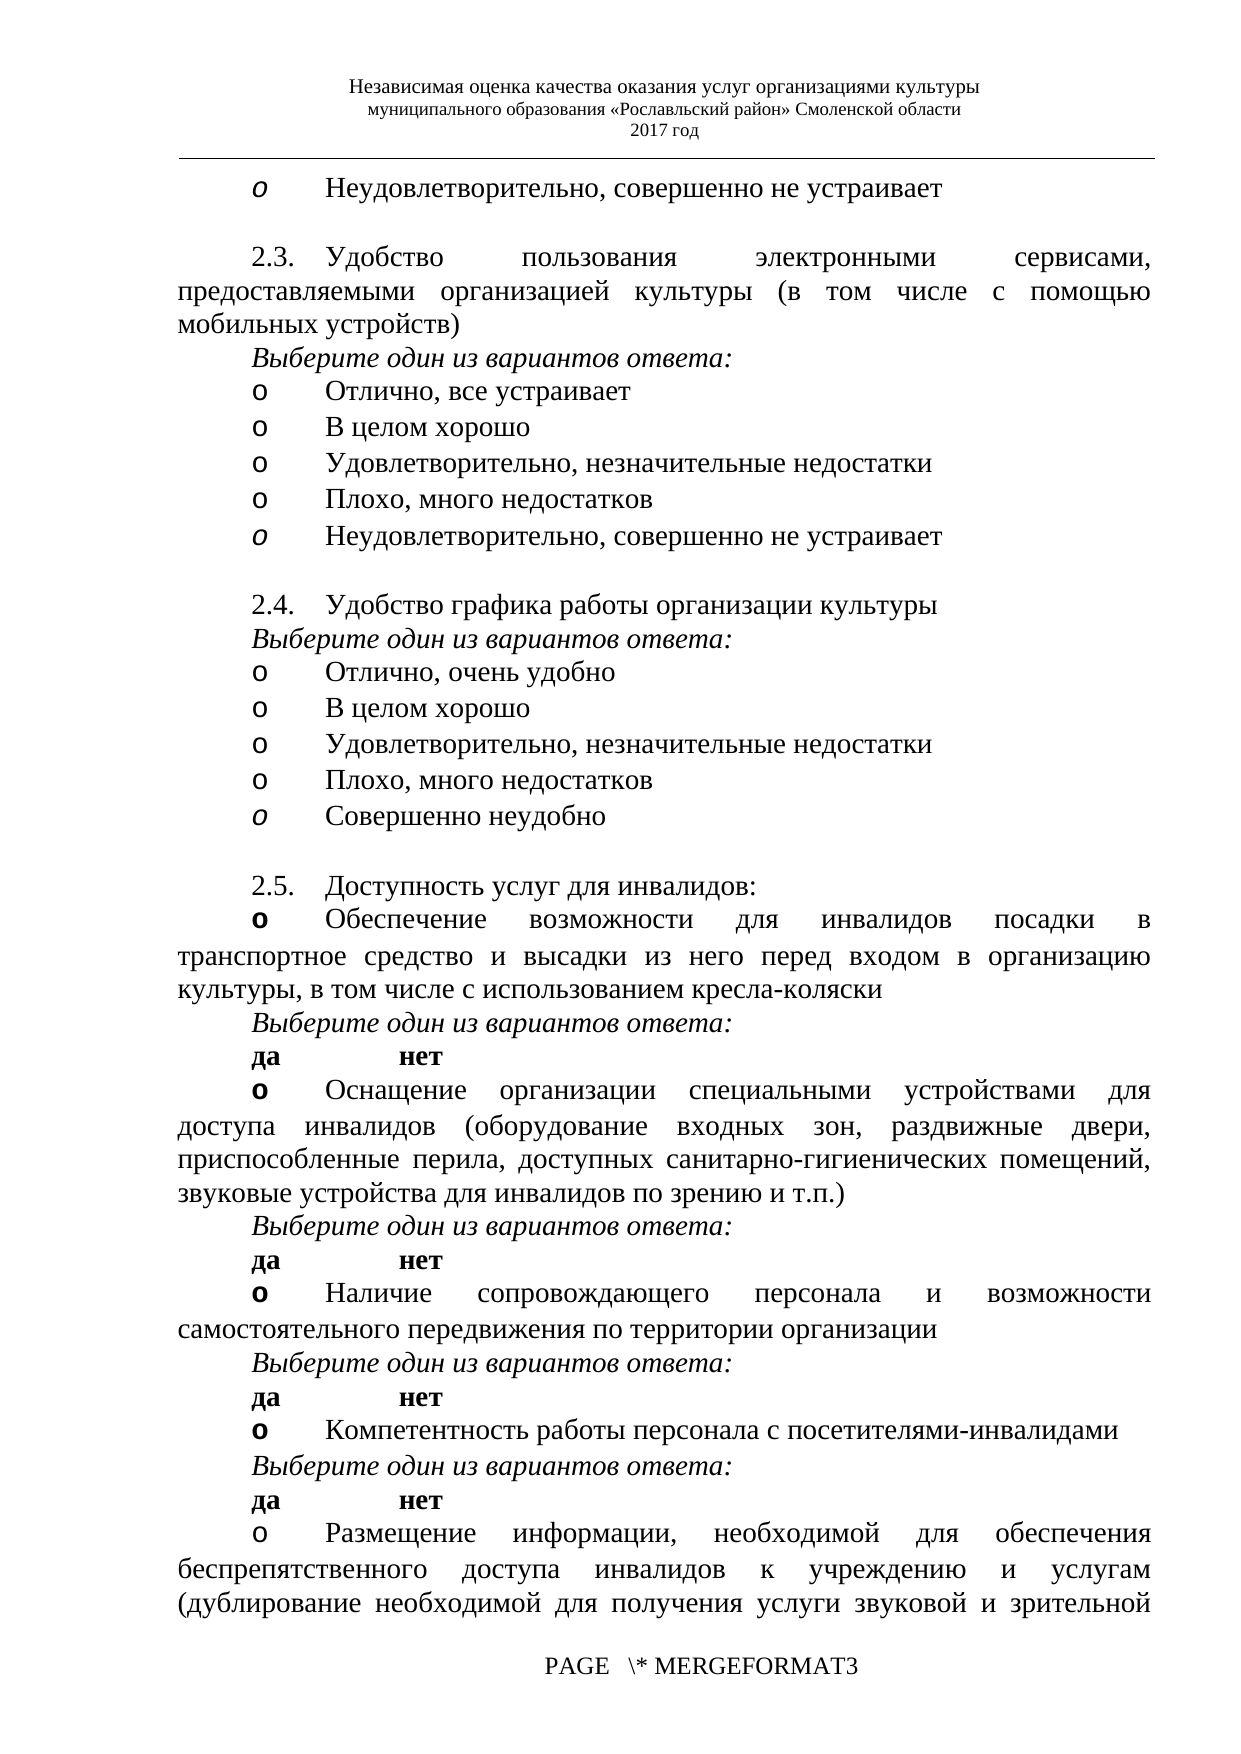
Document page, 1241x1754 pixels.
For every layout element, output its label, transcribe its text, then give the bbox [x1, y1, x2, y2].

list Плохо, много недостатков [177, 482, 1152, 518]
list Удобство графика работы организации культуры [177, 587, 1152, 621]
list Плохо, много недостатков [177, 762, 1152, 798]
list Оснащение организации специальными устройствами для доступа инвалидов (оборудование входных зон, раздвижные двери, приспособленные перила, доступных санитарно-гигиенических помещений, звуковые устройства для инвалидов по зрению и т.п.) [177, 1072, 1152, 1208]
list да нет [177, 1242, 1152, 1276]
list Обеспечение возможности для инвалидов посадки в транспортное средство и высадки из него перед входом в организацию культуры, в том числе с использованием кресла-коляски [177, 902, 1152, 1005]
list Неудовлетворительно, совершенно не устраивает [177, 518, 1152, 554]
list Удобство пользования электронными сервисами, предоставляемыми организацией культуры (в том числе с помощью мобильных устройств) [177, 239, 1152, 340]
list В целом хорошо [177, 409, 1152, 446]
list Компетентность работы персонала с посетителями-инвалидами [177, 1412, 1152, 1448]
list да нет [177, 1379, 1152, 1412]
list Неудовлетворительно, совершенно не устраивает [177, 170, 1152, 206]
text Выберите один из вариантов ответа: [177, 621, 1152, 654]
list Наличие сопровождающего персонала и возможности самостоятельного передвижения по территории организации [177, 1276, 1152, 1345]
list Доступность услуг для инвалидов: [177, 868, 1152, 902]
list Выберите один из вариантов ответа: [177, 1208, 1152, 1242]
list Отлично, очень удобно [177, 654, 1152, 690]
text Выберите один из вариантов ответа: [177, 340, 1152, 373]
list Удовлетворительно, незначительные недостатки [177, 446, 1152, 482]
list да нет [177, 1482, 1152, 1515]
list Отлично, все устраивает [177, 373, 1152, 409]
list Выберите один из вариантов ответа: [177, 1005, 1152, 1038]
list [177, 1515, 1152, 1618]
list Выберите один из вариантов ответа: [177, 1345, 1152, 1379]
list Совершенно неудобно [177, 798, 1152, 834]
list Удовлетворительно, незначительные недостатки [177, 726, 1152, 762]
list В целом хорошо [177, 690, 1152, 726]
list да нет [177, 1038, 1152, 1072]
list Выберите один из вариантов ответа: [177, 1448, 1152, 1482]
